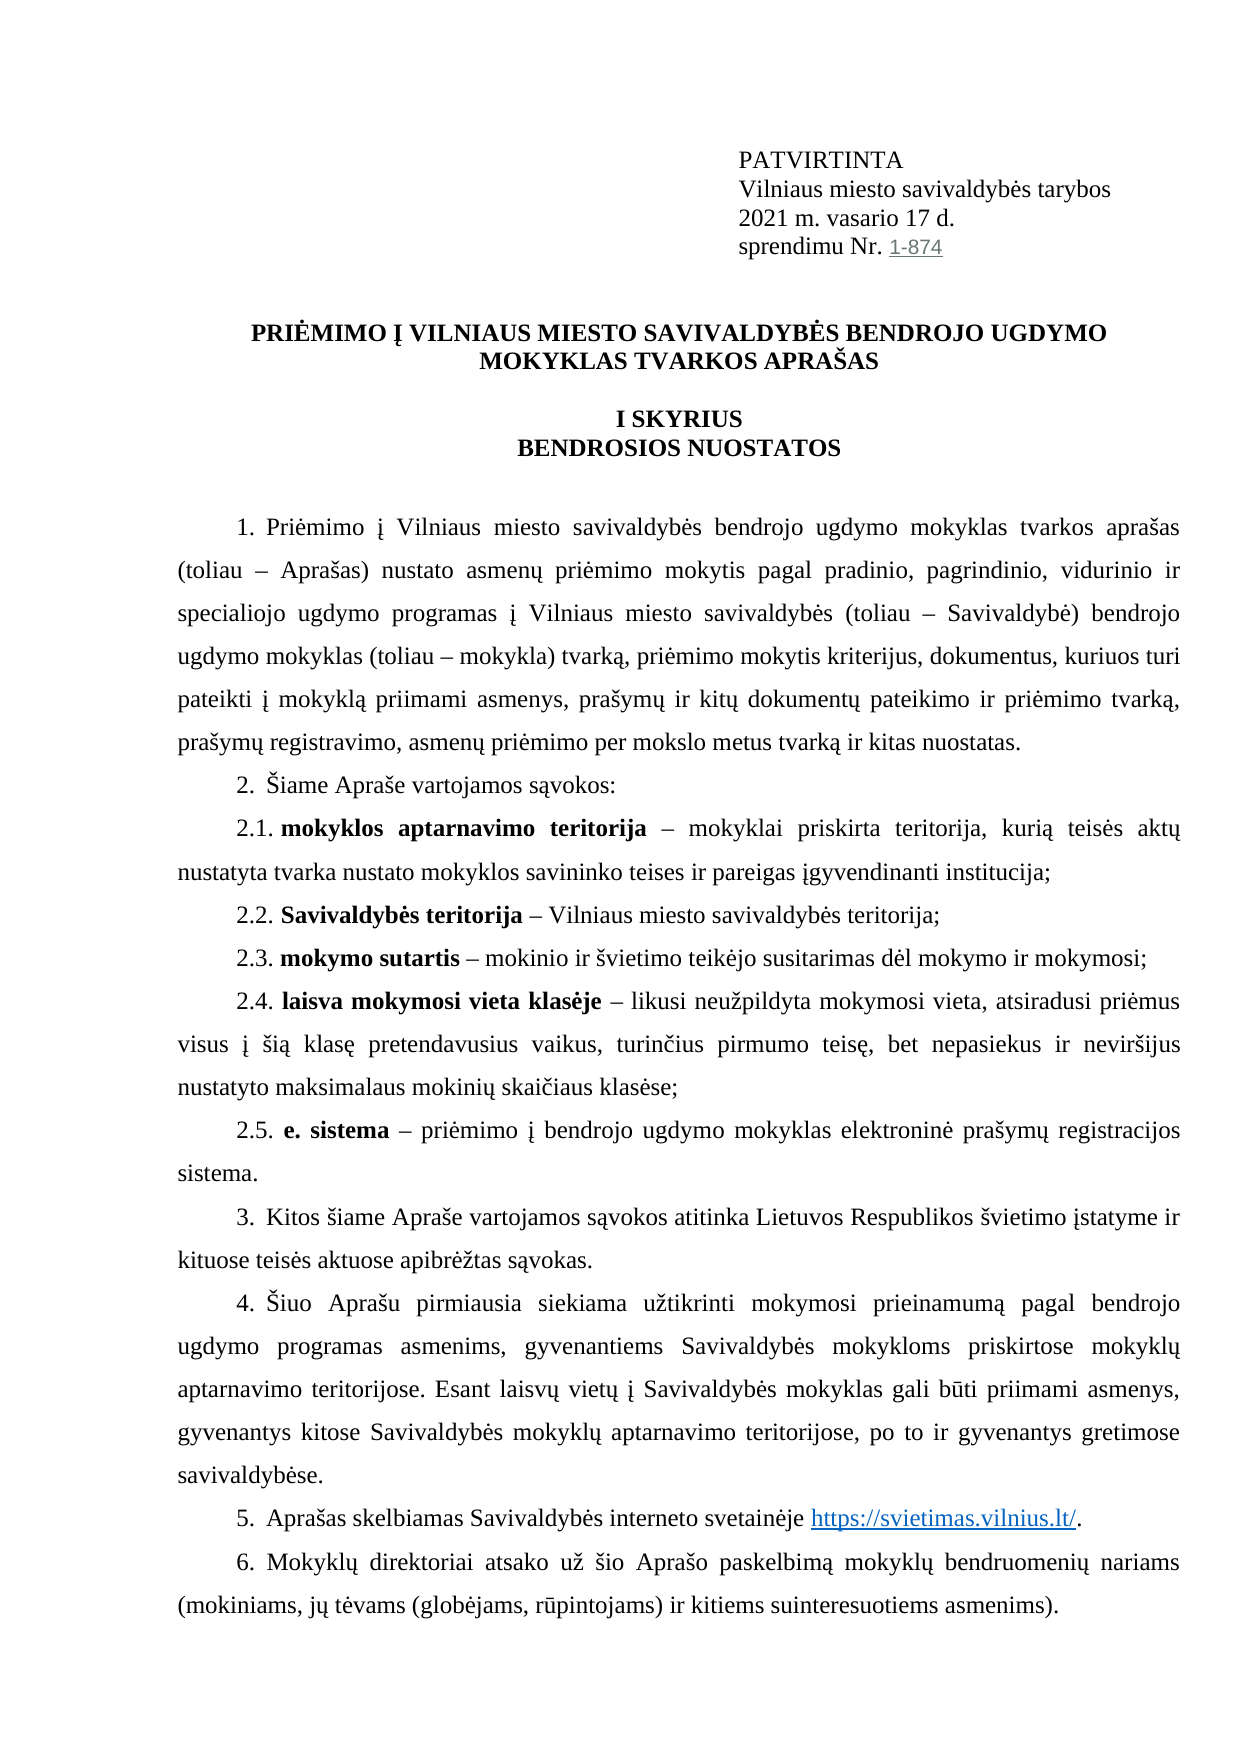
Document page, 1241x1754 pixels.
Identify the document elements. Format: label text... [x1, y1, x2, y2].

text PATVIRTINTA [738, 145, 1181, 174]
text 1. Priėmimo į Vilniaus miesto savivaldybės bendrojo ugdymo mokyklas tvarkos aprašas (toliau – Aprašas) nustato asmenų priėmimo mokytis pagal pradinio, pagrindinio, vidurinio ir specialiojo ugdymo programas į Vilniaus miesto savivaldybės (toliau – Savivaldybė) bendrojo ugdymo mokyklas (toliau – mokykla) tvarką, priėmimo mokytis kriterijus, dokumentus, kuriuos turi pateikti į mokyklą priimami asmenys, prašymų ir kitų dokumentų pateikimo ir priėmimo tvarką, prašymų registravimo, asmenų priėmimo per mokslo metus tvarką ir kitas nuostatas. [177, 512, 1181, 756]
text sprendimu Nr. 1-874 [738, 231, 1181, 260]
text BENDROSIOS NUOSTATOS [177, 433, 1181, 461]
text PRIĖMIMO Į VILNIAUS MIESTO SAVIVALDYBĖS BENDROJO UGDYMO MOKYKLAS TVARKOS APRAŠAS [177, 318, 1181, 375]
text 2.5. e. sistema – priėmimo į bendrojo ugdymo mokyklas elektroninė prašymų registracijos sistema. [177, 1115, 1181, 1187]
text I SKYRIUS [177, 404, 1181, 433]
text 2.3. mokymo sutartis – mokinio ir švietimo teikėjo susitarimas dėl mokymo ir mokymosi; [177, 943, 1181, 972]
text Vilniaus miesto savivaldybės tarybos [738, 174, 1181, 203]
text 2.2. Savivaldybės teritorija – Vilniaus miesto savivaldybės teritorija; [177, 900, 1181, 928]
text 5. Aprašas skelbiamas Savivaldybės interneto svetainėje https://svietimas.vilnius.lt/. [177, 1503, 1181, 1532]
text 2021 m. vasario 17 d. [738, 203, 1181, 231]
text 2. Šiame Apraše vartojamos sąvokos: [177, 770, 1181, 799]
text 2.4. laisva mokymosi vieta klasėje – likusi neužpildyta mokymosi vieta, atsiradusi priėmus visus į šią klasę pretendavusius vaikus, turinčius pirmumo teisę, bet nepasiekus ir neviršijus nustatyto maksimalaus mokinių skaičiaus klasėse; [177, 986, 1181, 1101]
text 2.1. mokyklos aptarnavimo teritorija – mokyklai priskirta teritorija, kurią teisės aktų nustatyta tvarka nustato mokyklos savininko teises ir pareigas įgyvendinanti institucija; [177, 813, 1181, 885]
text 6. Mokyklų direktoriai atsako už šio Aprašo paskelbimą mokyklų bendruomenių nariams (mokiniams, jų tėvams (globėjams, rūpintojams) ir kitiems suinteresuotiems asmenims). [177, 1547, 1181, 1618]
text 3. Kitos šiame Apraše vartojamos sąvokos atitinka Lietuvos Respublikos švietimo įstatyme ir kituose teisės aktuose apibrėžtas sąvokas. [177, 1202, 1181, 1273]
text 4. Šiuo Aprašu pirmiausia siekiama užtikrinti mokymosi prieinamumą pagal bendrojo ugdymo programas asmenims, gyvenantiems Savivaldybės mokykloms priskirtose mokyklų aptarnavimo teritorijose. Esant laisvų vietų į Savivaldybės mokyklas gali būti priimami asmenys, gyvenantys kitose Savivaldybės mokyklų aptarnavimo teritorijose, po to ir gyvenantys gretimose savivaldybėse. [177, 1288, 1181, 1489]
